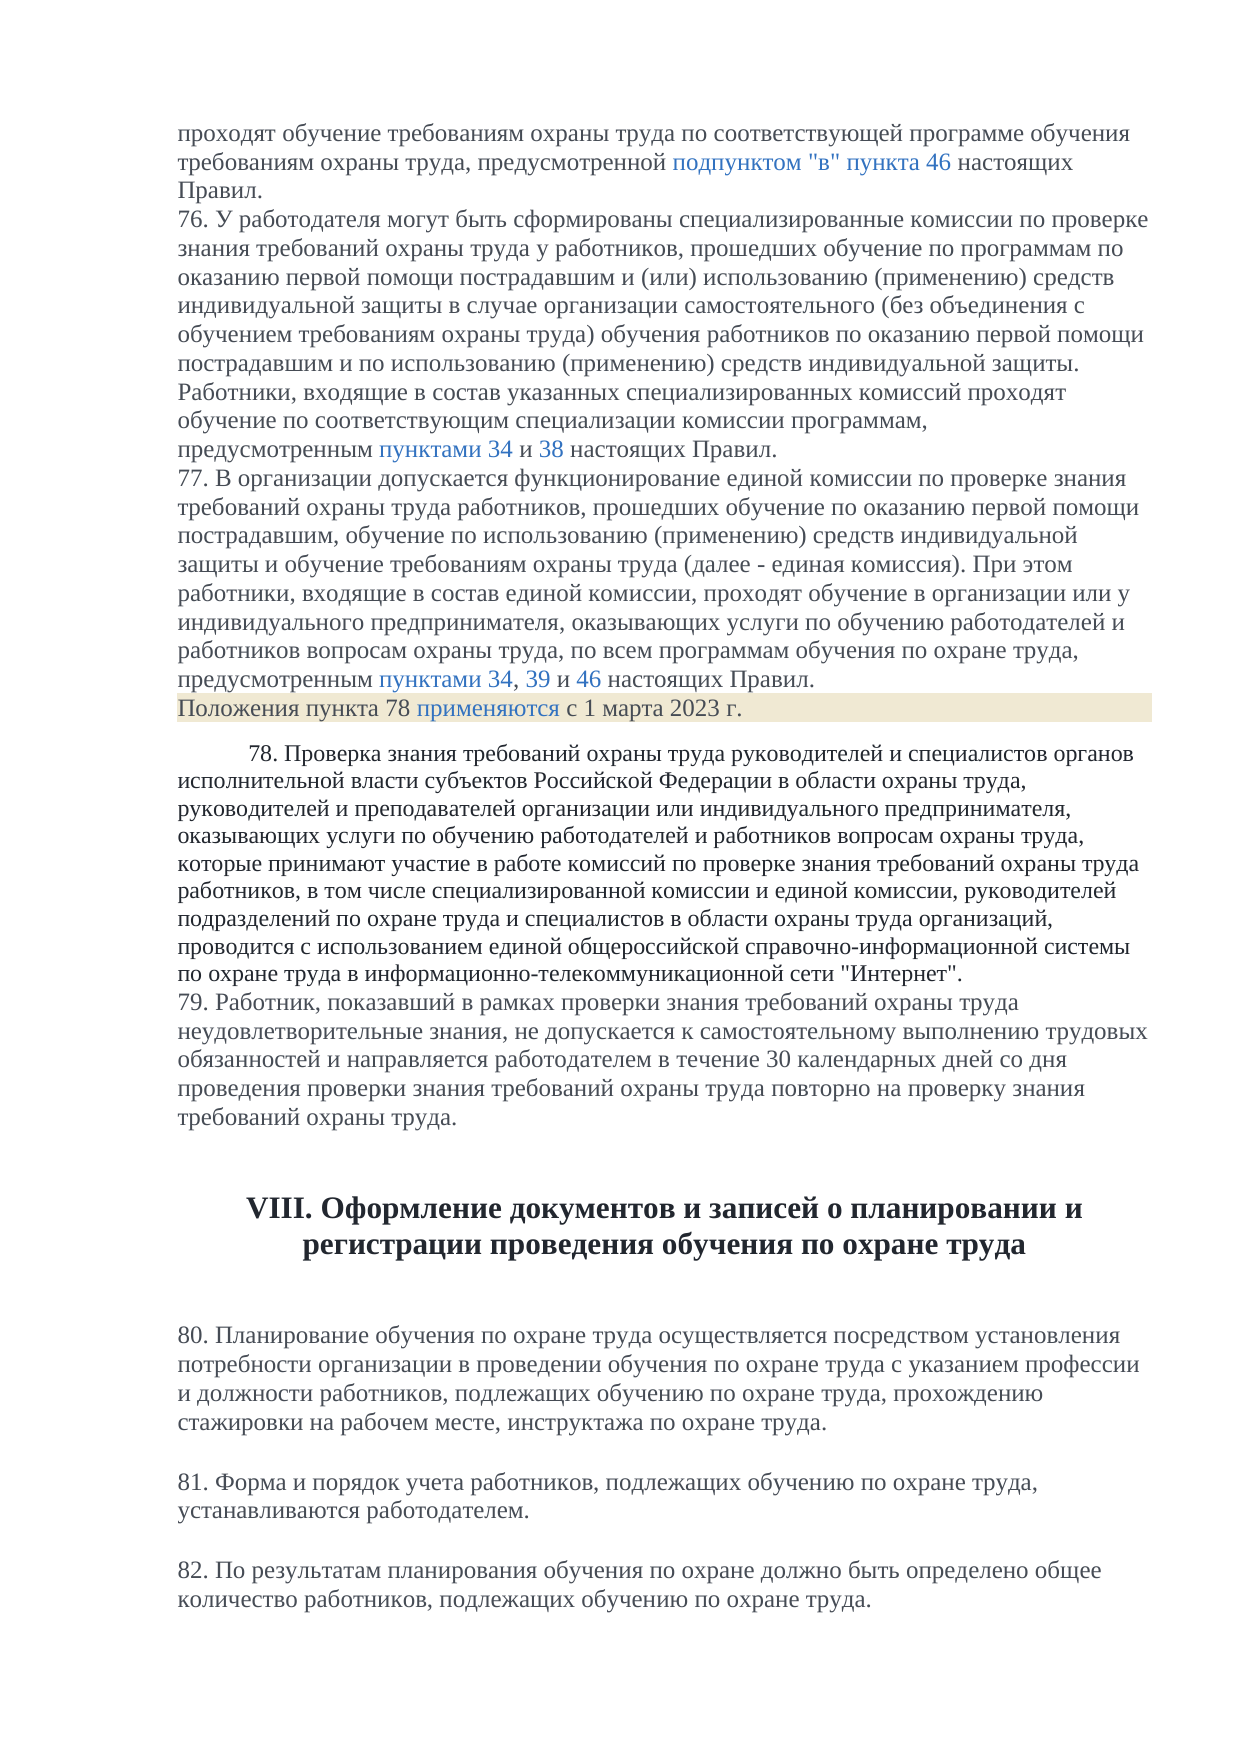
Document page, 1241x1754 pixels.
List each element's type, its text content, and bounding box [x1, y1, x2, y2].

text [177, 118, 1152, 204]
text 81. Форма и порядок учета работников, подлежащих обучению по охране труда, устанавливаются работодателем. [177, 1467, 1152, 1524]
text 79. Работник, показавший в рамках проверки знания требований охраны труда неудовлетворительные знания, не допускается к самостоятельному выполнению трудовых обязанностей и направляется работодателем в течение 30 календарных дней со дня проведения проверки знания требований охраны труда повторно на проверку знания требований охраны труда. [177, 987, 1152, 1131]
text 76. У работодателя могут быть сформированы специализированные комиссии по проверке знания требований охраны труда у работников, прошедших обучение по программам по оказанию первой помощи пострадавшим и (или) использованию (применению) средств индивидуальной защиты в случае организации самостоятельного (без объединения с обучением требованиям охраны труда) обучения работников по оказанию первой помощи пострадавшим и по использованию (применению) средств индивидуальной защиты. Работники, входящие в состав указанных специализированных комиссий проходят обучение по соответствующим специализации комиссии программам, предусмотренным пунктами 34 и 38 настоящих Правил. [177, 204, 1152, 463]
text 82. По результатам планирования обучения по охране должно быть определено общее количество работников, подлежащих обучению по охране труда. [177, 1555, 1152, 1613]
text 77. В организации допускается функционирование единой комиссии по проверке знания требований охраны труда работников, прошедших обучение по оказанию первой помощи пострадавшим, обучение по использованию (применению) средств индивидуальной защиты и обучение требованиям охраны труда (далее - единая комиссия). При этом работники, входящие в состав единой комиссии, проходят обучение в организации или у индивидуального предпринимателя, оказывающих услуги по обучению работодателей и работников вопросам охраны труда, по всем программам обучения по охране труда, предусмотренным пунктами 34, 39 и 46 настоящих Правил. [177, 463, 1152, 693]
text 78. Проверка знания требований охраны труда руководителей и специалистов органов исполнительной власти субъектов Российской Федерации в области охраны труда, руководителей и преподавателей организации или индивидуального предпринимателя, оказывающих услуги по обучению работодателей и работников вопросам охраны труда, которые принимают участие в работе комиссий по проверке знания требований охраны труда работников, в том числе специализированной комиссии и единой комиссии, руководителей подразделений по охране труда и специалистов в области охраны труда организаций, проводится с использованием единой общероссийской справочно-информационной системы по охране труда в информационно-телекоммуникационной сети "Интернет". [177, 738, 1152, 987]
text 80. Планирование обучения по охране труда осуществляется посредством установления потребности организации в проведении обучения по охране труда с указанием профессии и должности работников, подлежащих обучению по охране труда, прохождению стажировки на рабочем месте, инструктажа по охране труда. [177, 1320, 1152, 1435]
text Положения пункта 78 применяются с 1 марта 2023 г. [177, 693, 1152, 722]
text VIII. Оформление документов и записей о планировании и регистрации проведения обучения по охране труда [177, 1189, 1152, 1261]
